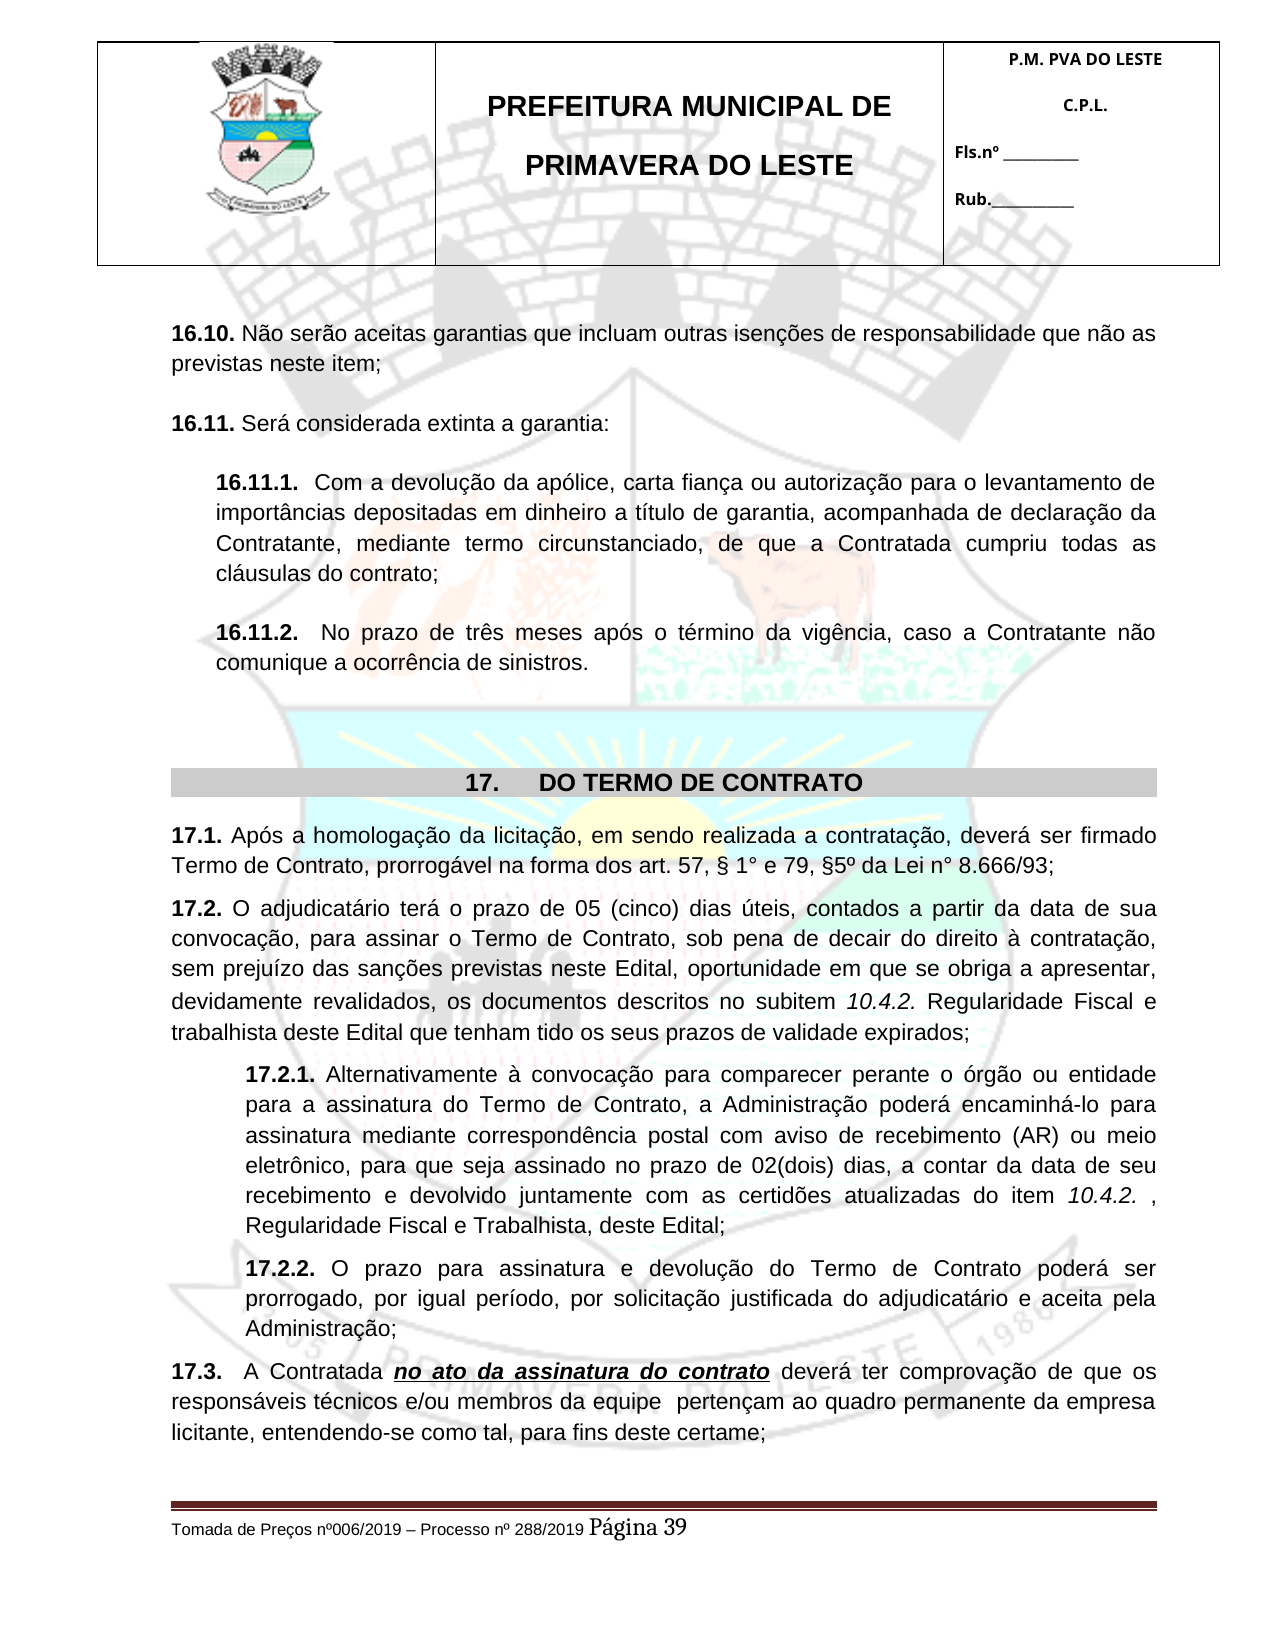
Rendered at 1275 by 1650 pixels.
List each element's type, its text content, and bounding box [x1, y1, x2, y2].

text DO TERMO DE CONTRATO [171, 768, 1157, 797]
text 17.3. A Contratada no ato da assinatura do contrato deverá ter comprovação de que os responsáveis técnicos e/ou membros da equipe pertençam ao quadro permanente da empresa licitante, entendendo-se como tal, para fins deste certame; [171, 1358, 1157, 1445]
text 17.2.1. Alternativamente à convocação para comparecer perante o órgão ou entidade para a assinatura do Termo de Contrato, a Administração poderá encaminhá-lo para assinatura mediante correspondência postal com aviso de recebimento (AR) ou meio eletrônico, para que seja assinado no prazo de 02(dois) dias, a contar da data de seu recebimento e devolvido juntamente com as certidões atualizadas do item 10.4.2. , Regularidade Fiscal e Trabalhista, deste Edital; [245, 1061, 1157, 1239]
text 17.1. Após a homologação da licitação, em sendo realizada a contratação, deverá ser firmado Termo de Contrato, prorrogável na forma dos art. 57, § 1° e 79, §5º da Lei n° 8.666/93; [171, 822, 1157, 878]
text 17.2. O adjudicatário terá o prazo de 05 (cinco) dias úteis, contados a partir da data de sua convocação, para assinar o Termo de Contrato, sob pena de decair do direito à contratação, sem prejuízo das sanções previstas neste Edital, oportunidade em que se obriga a apresentar, devidamente revalidados, os documentos descritos no subitem 10.4.2. Regularidade Fiscal e trabalhista deste Edital que tenham tido os seus prazos de validade expirados; [171, 895, 1157, 1045]
text 16.11.2. No prazo de três meses após o término da vigência, caso a Contratante não comunique a ocorrência de sinistros. [216, 619, 1157, 676]
text 16.11. Será considerada extinta a garantia: [171, 410, 1157, 436]
text 16.11.1. Com a devolução da apólice, carta fiança ou autorização para o levantamento de importâncias depositadas em dinheiro a título de garantia, acompanhada de declaração da Contratante, mediante termo circunstanciado, de que a Contratada cumpriu todas as cláusulas do contrato; [216, 469, 1157, 586]
text 17.2.2. O prazo para assinatura e devolução do Termo de Contrato poderá ser prorrogado, por igual período, por solicitação justificada do adjudicatário e aceita pela Administração; [245, 1255, 1157, 1342]
text 16.10. Não serão aceitas garantias que incluam outras isenções de responsabilidade que não as previstas neste item; [171, 320, 1157, 377]
picture [199, 42, 334, 216]
